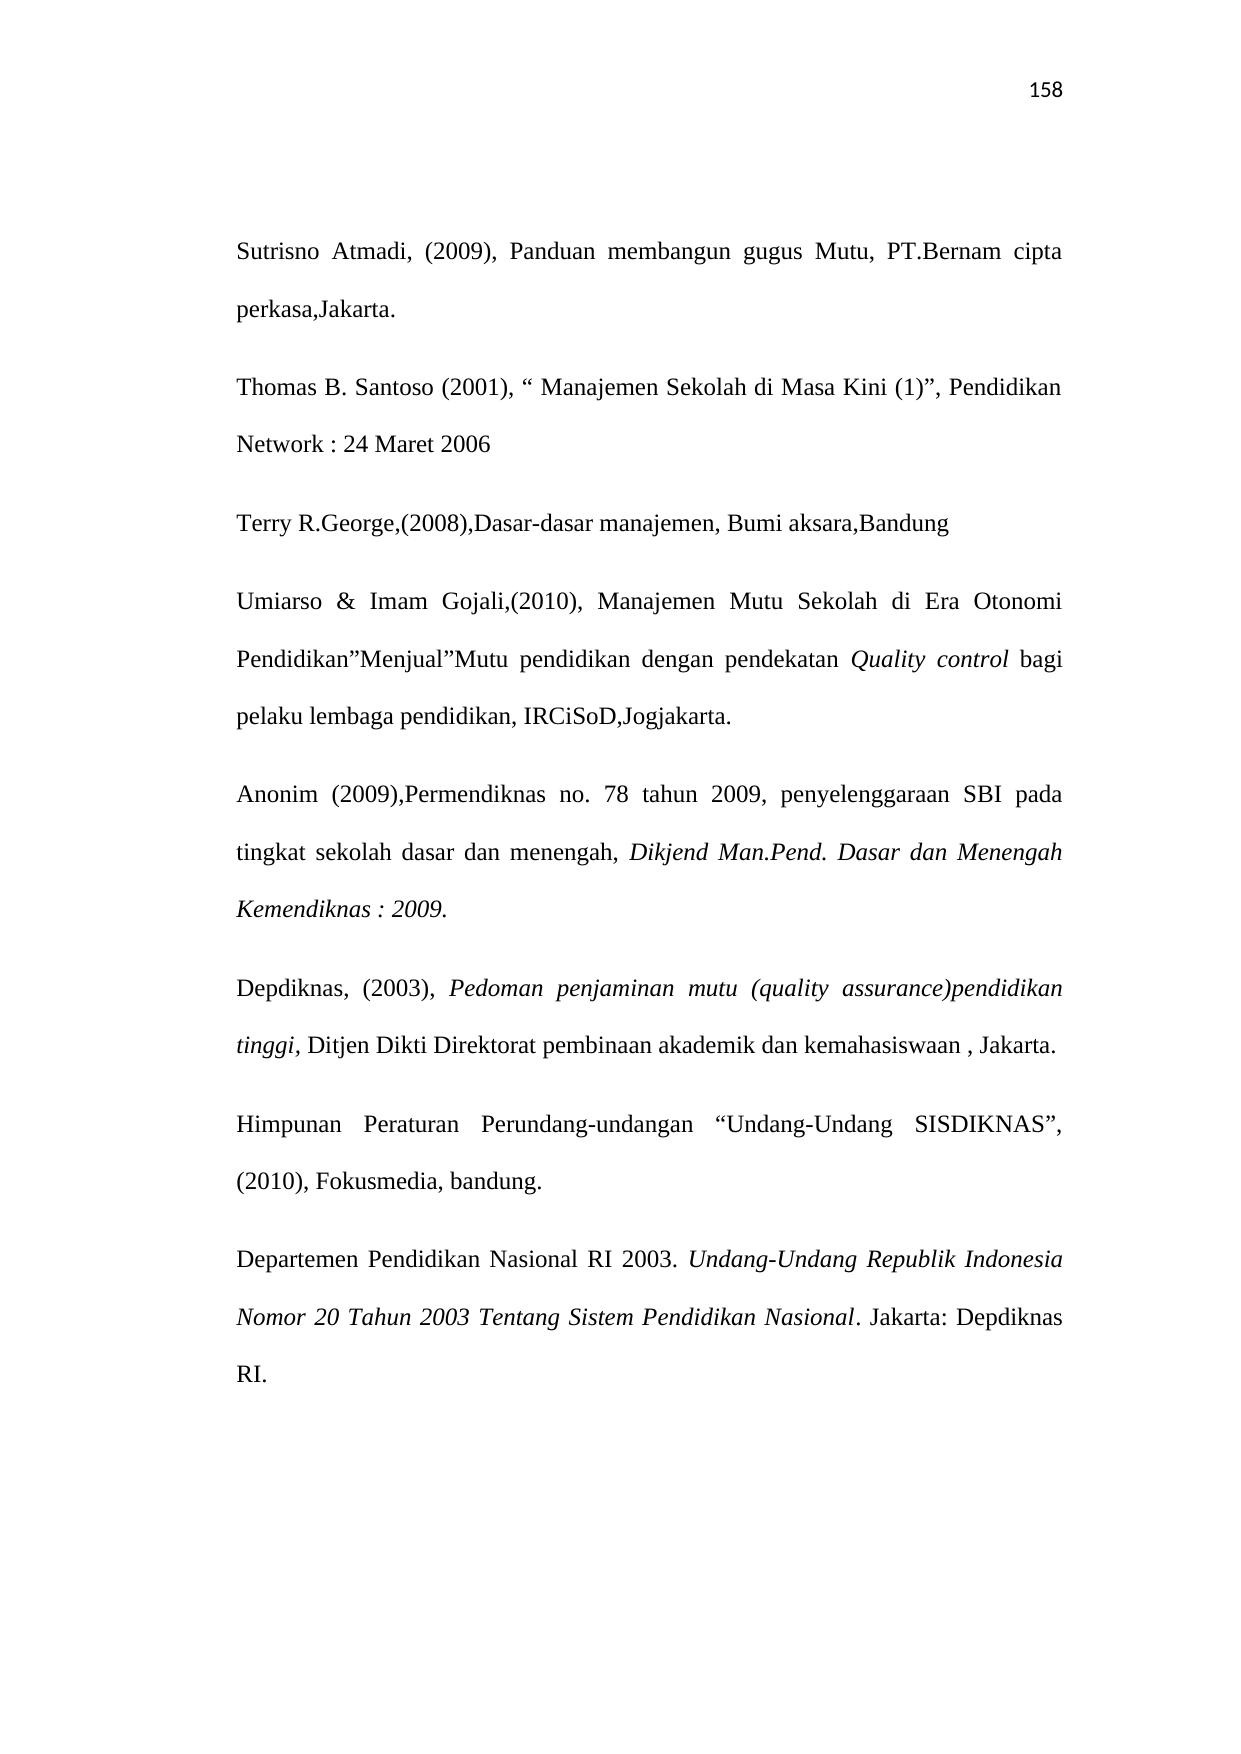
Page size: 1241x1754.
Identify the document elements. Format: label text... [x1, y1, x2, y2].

text Anonim (2009),Permendiknas no. 78 tahun 2009, penyelenggaraan SBI pada tingkat sekolah dasar dan menengah, Dikjend Man.Pend. Dasar dan Menengah Kemendiknas : 2009. [236, 779, 1063, 923]
text Thomas B. Santoso (2001), “ Manajemen Sekolah di Masa Kini (1)”, Pendidikan Network : 24 Maret 2006 [236, 372, 1063, 458]
text Depdiknas, (2003), Pedoman penjaminan mutu (quality assurance)pendidikan tinggi, Ditjen Dikti Direktorat pembinaan akademik dan kemahasiswaan , Jakarta. [236, 973, 1063, 1059]
text Departemen Pendidikan Nasional RI 2003. Undang-Undang Republik Indonesia Nomor 20 Tahun 2003 Tentang Sistem Pendidikan Nasional. Jakarta: Depdiknas RI. [236, 1244, 1063, 1388]
text Terry R.George,(2008),Dasar-dasar manajemen, Bumi aksara,Bandung [236, 508, 1063, 537]
text Sutrisno Atmadi, (2009), Panduan membangun gugus Mutu, PT.Bernam cipta perkasa,Jakarta. [236, 236, 1063, 322]
text Himpunan Peraturan Perundang-undangan “Undang-Undang SISDIKNAS”, (2010), Fokusmedia, bandung. [236, 1109, 1063, 1195]
text Umiarso & Imam Gojali,(2010), Manajemen Mutu Sekolah di Era Otonomi Pendidikan”Menjual”Mutu pendidikan dengan pendekatan Quality control bagi pelaku lembaga pendidikan, IRCiSoD,Jogjakarta. [236, 586, 1063, 730]
